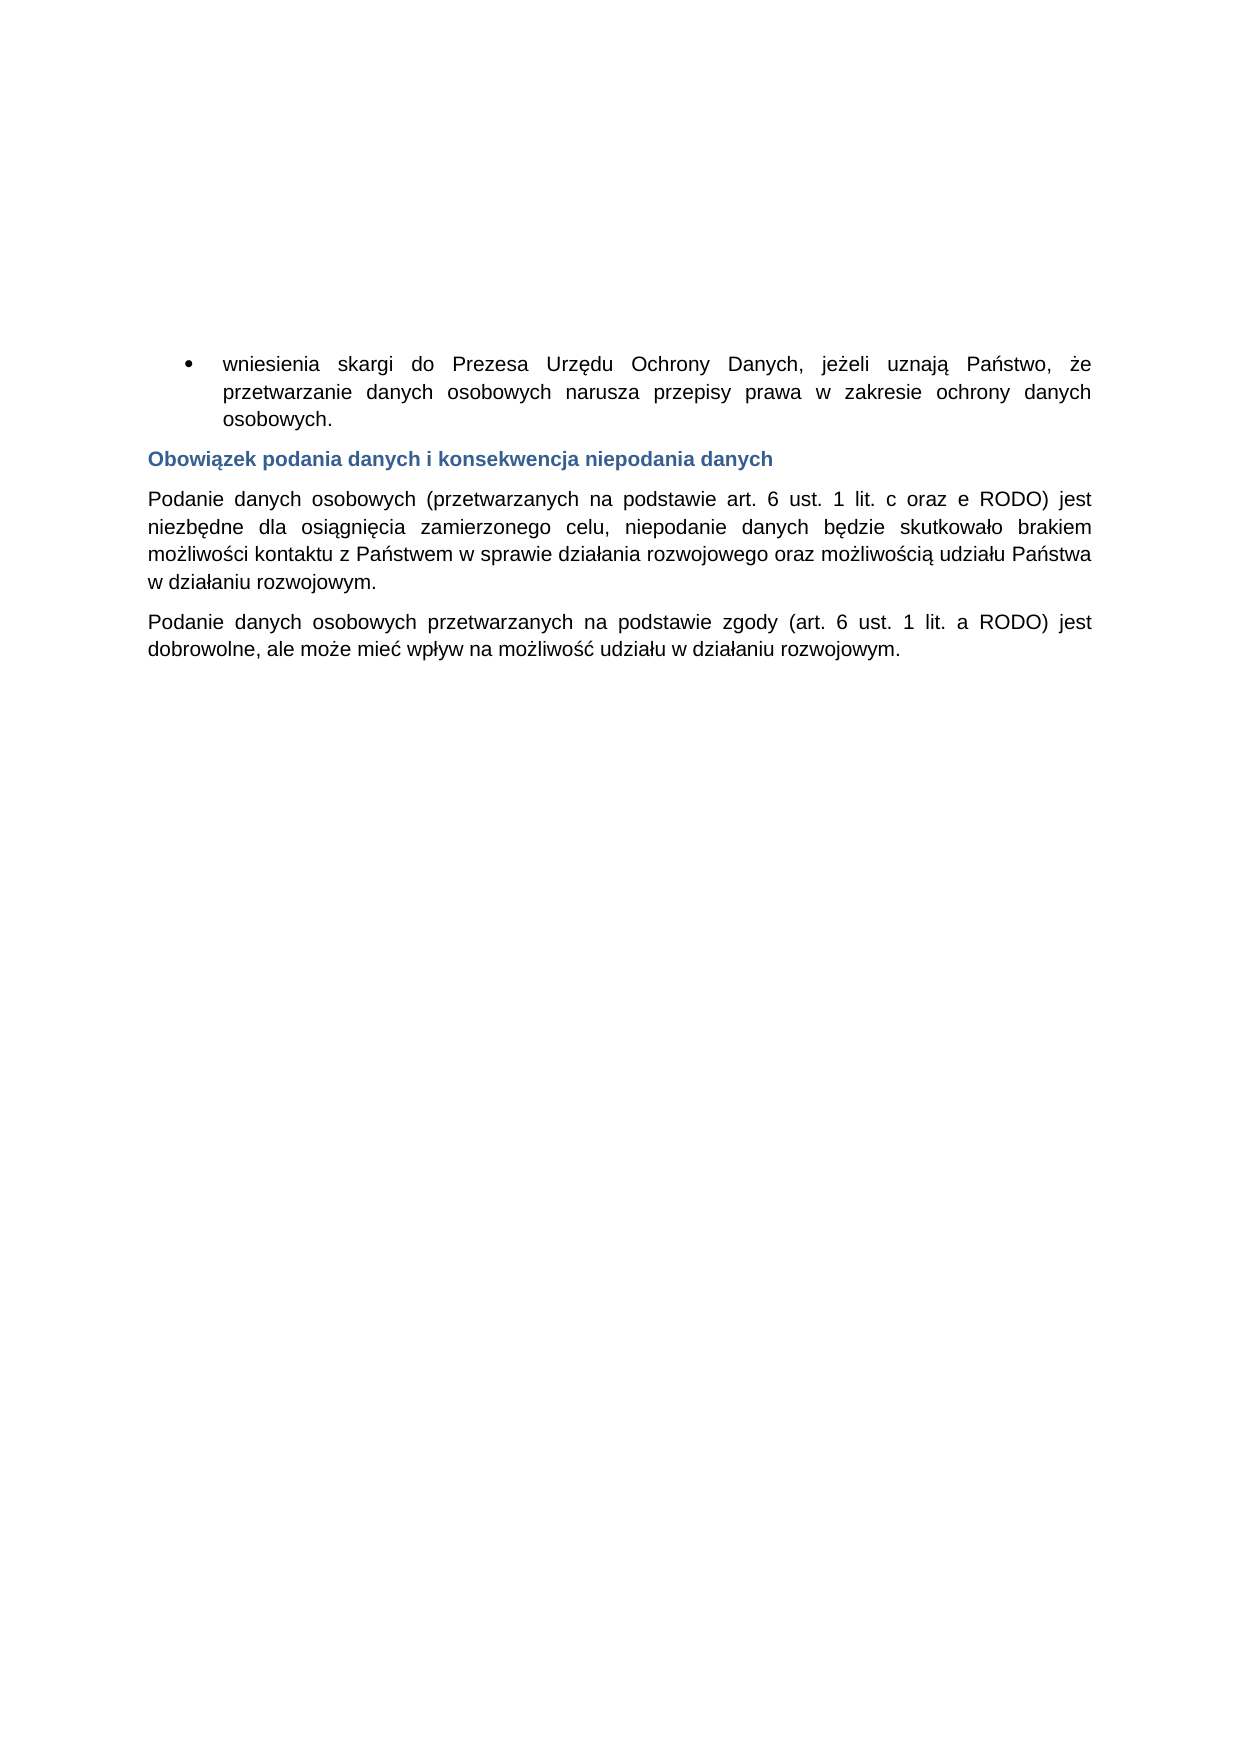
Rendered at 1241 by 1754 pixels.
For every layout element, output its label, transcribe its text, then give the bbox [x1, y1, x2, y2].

list wniesienia skargi do Prezesa Urzędu Ochrony Danych, jeżeli uznają Państwo, że przetwarzanie danych osobowych narusza przepisy prawa w zakresie ochrony danych osobowych. [185, 352, 1093, 431]
subtitle Obowiązek podania danych i konsekwencja niepodania danych [148, 447, 1093, 471]
text Podanie danych osobowych (przetwarzanych na podstawie art. 6 ust. 1 lit. c oraz e RODO) jest niezbędne dla osiągnięcia zamierzonego celu, niepodanie danych będzie skutkowało brakiem możliwości kontaktu z Państwem w sprawie działania rozwojowego oraz możliwością udziału Państwa w działaniu rozwojowym. [148, 487, 1093, 593]
text Podanie danych osobowych przetwarzanych na podstawie zgody (art. 6 ust. 1 lit. a RODO) jest dobrowolne, ale może mieć wpływ na możliwość udziału w działaniu rozwojowym. [148, 609, 1093, 661]
